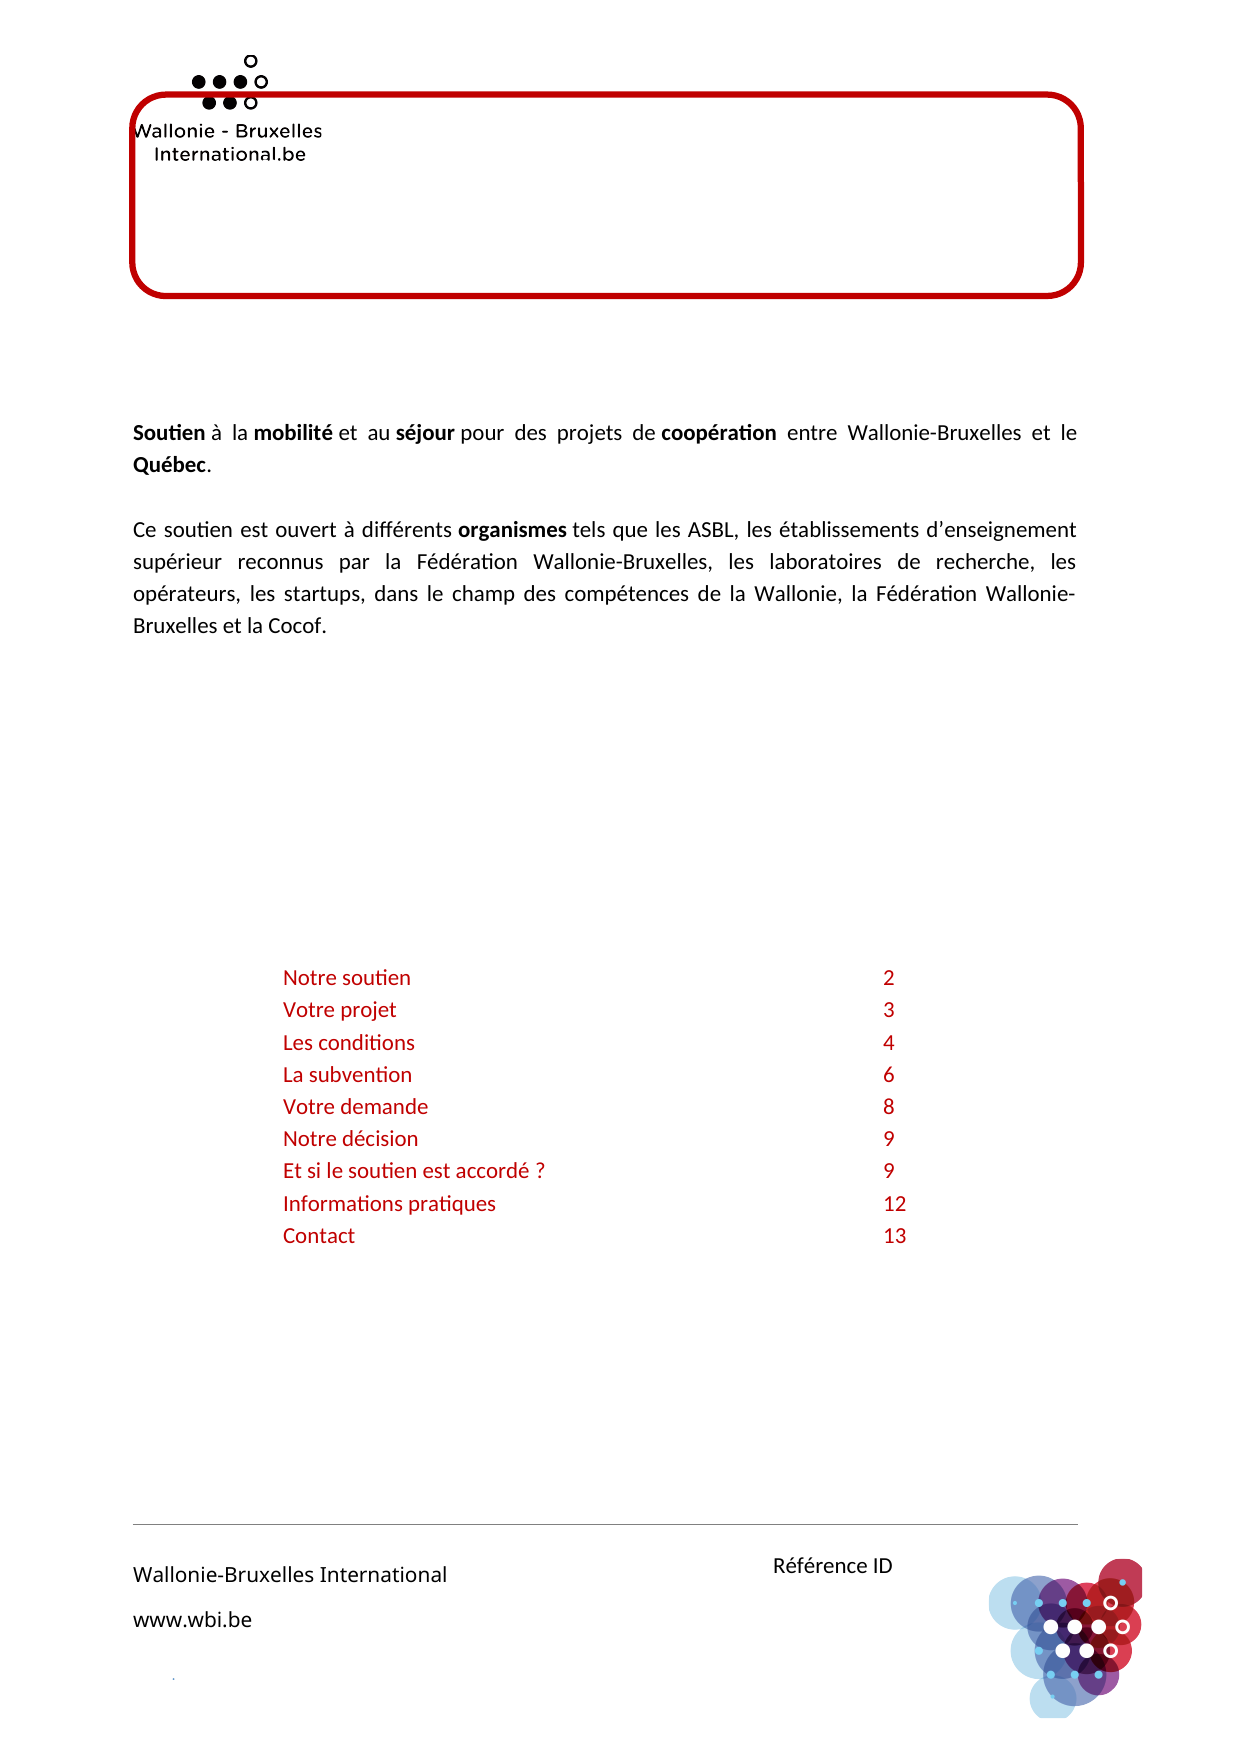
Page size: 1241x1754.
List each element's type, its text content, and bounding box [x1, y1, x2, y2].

picture [136, 98, 322, 161]
picture [988, 1558, 1142, 1718]
picture [169, 1675, 178, 1684]
picture [132, 55, 322, 111]
text Soutien à la mobilité et au séjour pour des projets de coopération entre Wallonie-Bruxelles et le Québec. [133, 418, 1078, 478]
text Ce soutien est ouvert à différents organismes tels que les ASBL, les établissements d’enseignement supérieur reconnus par la Fédération Wallonie-Bruxelles, les laboratoires de recherche, les opérateurs, les startups, dans le champ des compétences de la Wallonie, la Fédération Wallonie-Bruxelles et la Cocof. [133, 515, 1078, 639]
